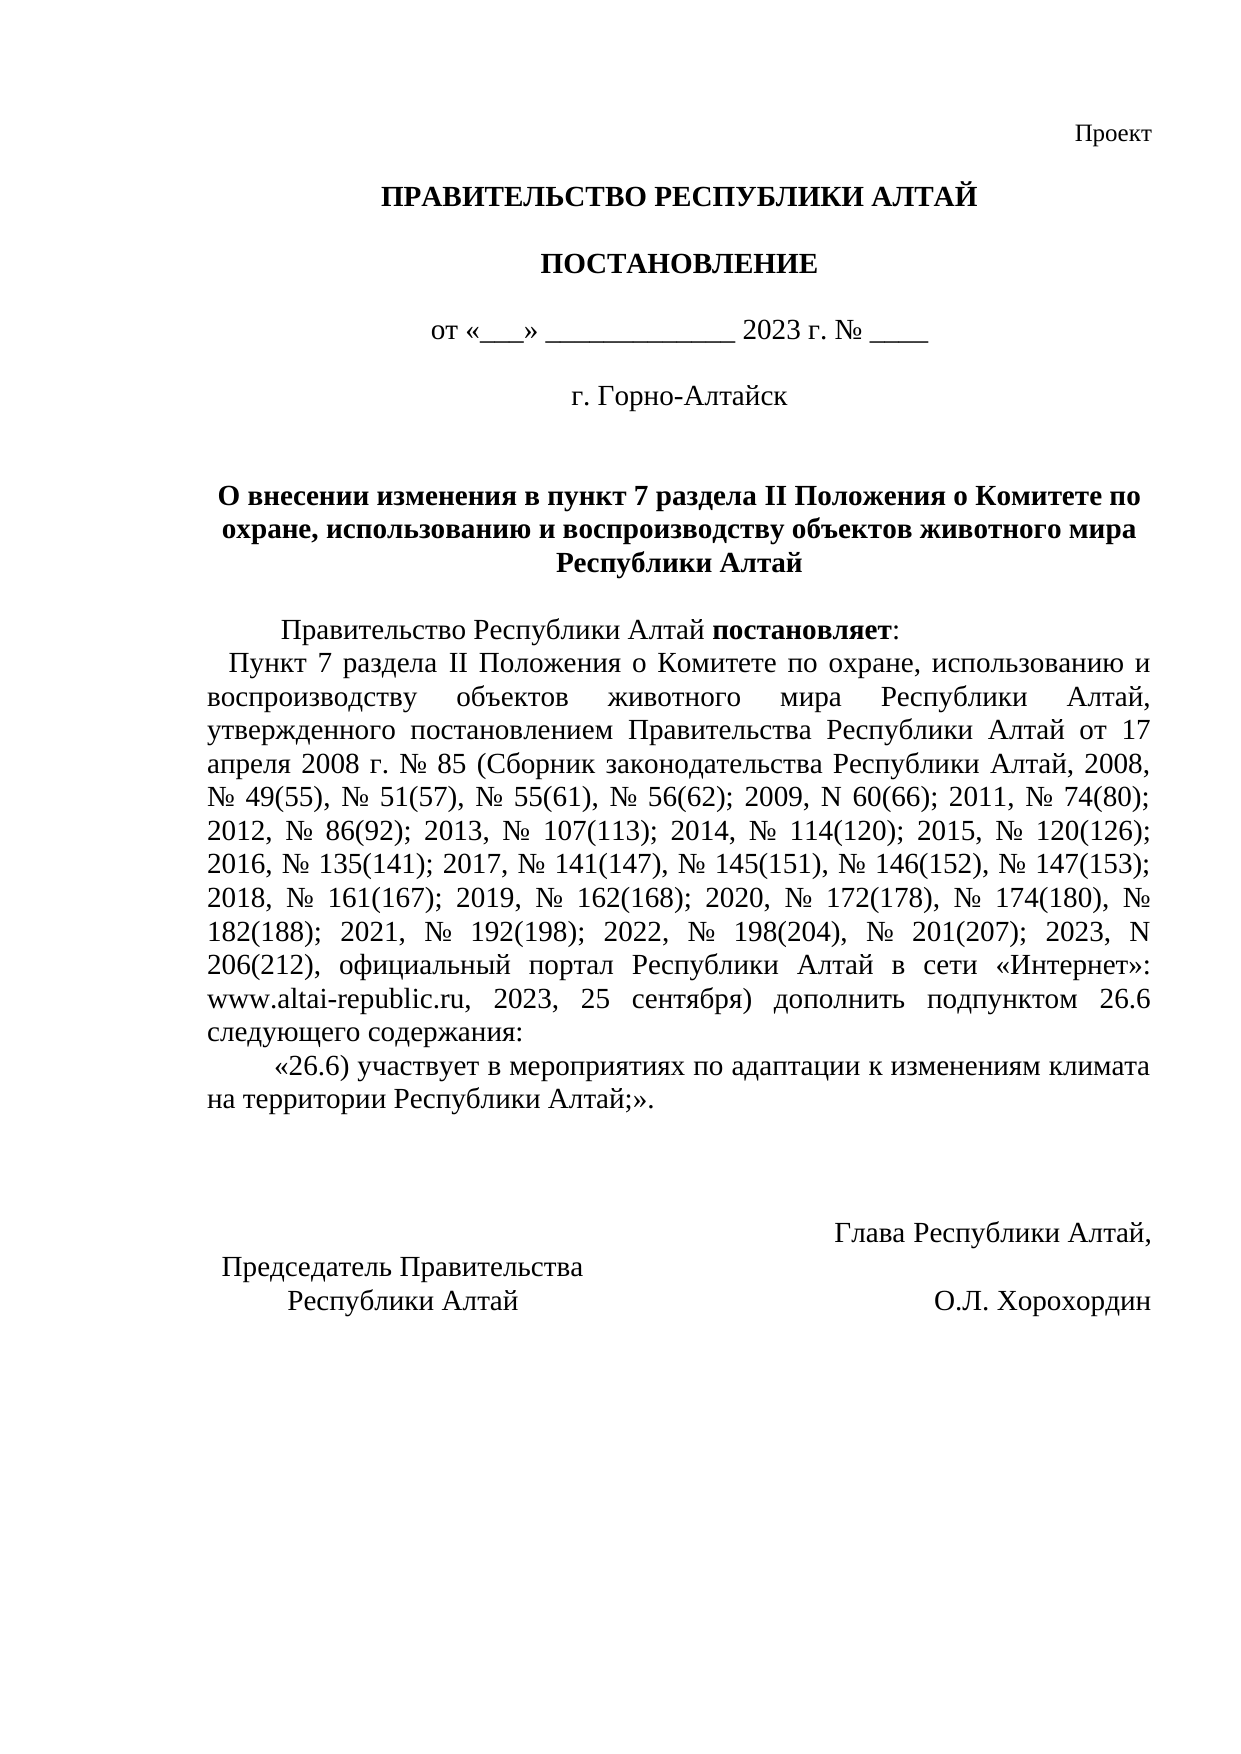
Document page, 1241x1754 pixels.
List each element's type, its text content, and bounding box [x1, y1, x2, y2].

text ПРАВИТЕЛЬСТВО РЕСПУБЛИКИ АЛТАЙ [207, 179, 1152, 213]
text от «___» _____________ 2023 г. № ____ [207, 312, 1152, 346]
text Проект [207, 118, 1152, 147]
text О внесении изменения в пункт 7 раздела II Положения о Комитете по охране, использованию и воспроизводству объектов животного мира Республики Алтай [207, 478, 1152, 578]
text «26.6) участвует в мероприятиях по адаптации к изменениям климата на территории Республики Алтай;». [207, 1048, 1152, 1115]
text г. Горно-Алтайск [207, 378, 1152, 412]
text Правительство Республики Алтай постановляет: [207, 612, 1152, 645]
text Глава Республики Алтай, Председатель Правительства [207, 1216, 1152, 1283]
text Республики Алтай О.Л. Хорохордин [207, 1283, 1152, 1316]
text Пункт 7 раздела II Положения о Комитете по охране, использованию и воспроизводству объектов животного мира Республики Алтай, утвержденного постановлением Правительства Республики Алтай от 17 апреля 2008 г. № 85 (Сборник законодательства Республики Алтай, 2008, № 49(55), № 51(57), № 55(61), № 56(62); 2009, N 60(66); 2011, № 74(80); 2012, № 86(92); 2013, № 107(113); 2014, № 114(120); 2015, № 120(126); 2016, № 135(141); 2017, № 141(147), № 145(151), № 146(152), № 147(153); 2018, № 161(167); 2019, № 162(168); 2020, № 172(178), № 174(180), № 182(188); 2021, № 192(198); 2022, № 198(204), № 201(207); 2023, N 206(212), официальный портал Республики Алтай в сети «Интернет»: www.altai-republic.ru, 2023, 25 сентября) дополнить подпунктом 26.6 следующего содержания: [207, 645, 1152, 1048]
text ПОСТАНОВЛЕНИЕ [207, 246, 1152, 280]
